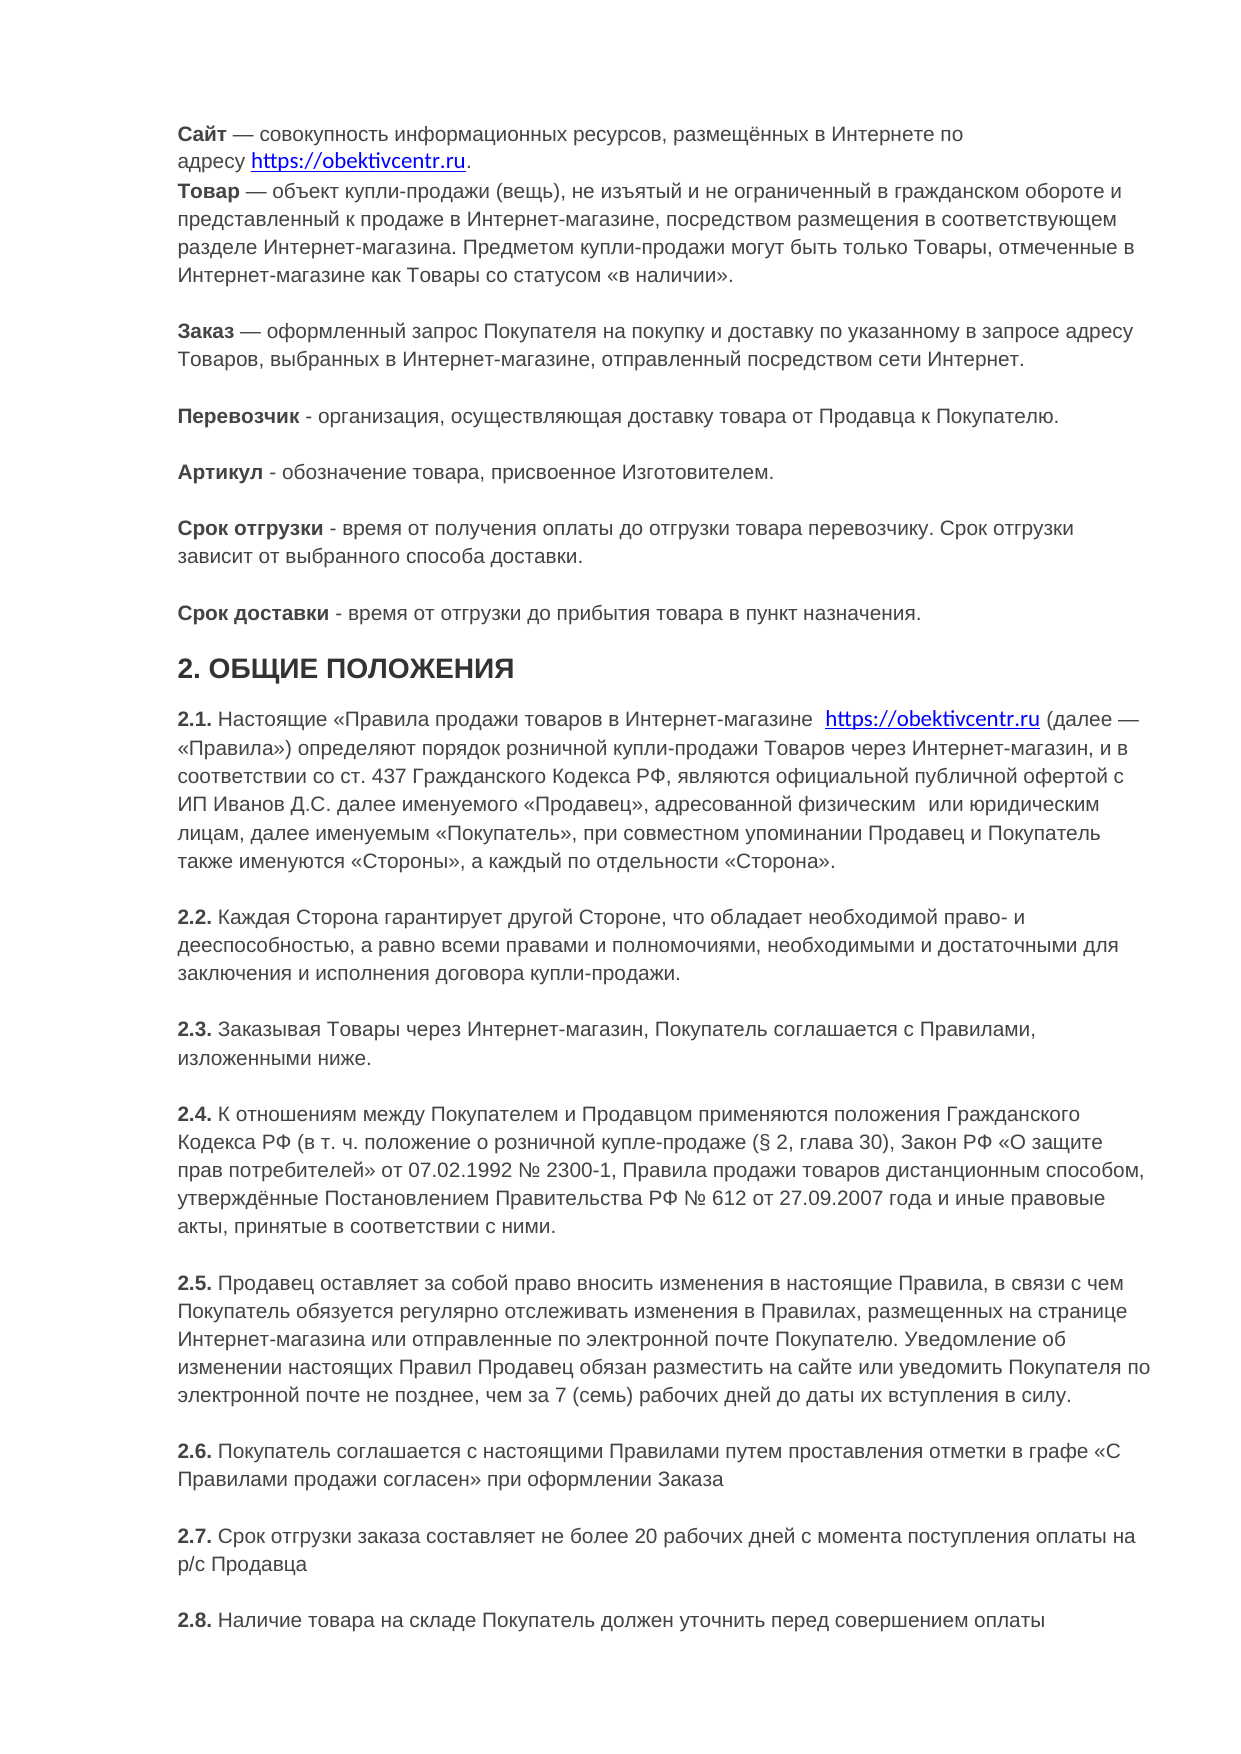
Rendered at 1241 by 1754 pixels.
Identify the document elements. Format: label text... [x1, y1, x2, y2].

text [177, 118, 1152, 174]
text Товар — объект купли-продажи (вещь), не изъятый и не ограниченный в гражданском обороте и представленный к продаже в Интернет-магазине, посредством размещения в соответствующем разделе Интернет-магазина. Предметом купли-продажи могут быть только Товары, отмеченные в Интернет-магазине как Товары со статусом «в наличии». Заказ — оформленный запрос Покупателя на покупку и доставку по указанному в запросе адресу Товаров, выбранных в Интернет-магазине, отправленный посредством сети Интернет. Перевозчик - организация, осуществляющая доставку товара от Продавца к Покупателю. Артикул - обозначение товара, присвоенное Изготовителем. Срок отгрузки - время от получения оплаты до отгрузки товара перевозчику. Срок отгрузки зависит от выбранного способа доставки. Срок доставки - время от отгрузки до прибытия товара в пункт назначения. [177, 174, 1152, 624]
text 2.8. Наличие товара на складе Покупатель должен уточнить перед совершением оплаты [177, 1604, 1152, 1632]
text 2. ОБЩИЕ ПОЛОЖЕНИЯ [177, 652, 1152, 685]
text 2.1. Настоящие «Правила продажи товаров в Интернет-магазине https://obektivcentr.ru (далее — «Правила») определяют порядок розничной купли-продажи Товаров через Интернет-магазин, и в соответствии со ст. 437 Гражданского Кодекса РФ, являются официальной публичной офертой с ИП Иванов Д.С. далее именуемого «Продавец», адресованной физическим или юридическим лицам, далее именуемым «Покупатель», при совместном упоминании Продавец и Покупатель также именуются «Стороны», а каждый по отдельности «Сторона». 2.2. Каждая Сторона гарантирует другой Стороне, что обладает необходимой право- и дееспособностью, а равно всеми правами и полномочиями, необходимыми и достаточными для заключения и исполнения договора купли-продажи. 2.3. Заказывая Товары через Интернет-магазин, Покупатель соглашается с Правилами, изложенными ниже. 2.4. К отношениям между Покупателем и Продавцом применяются положения Гражданского Кодекса РФ (в т. ч. положение о розничной купле-продаже (§ 2, глава 30), Закон РФ «О защите прав потребителей» от 07.02.1992 № 2300-1, Правила продажи товаров дистанционным способом, утверждённые Постановлением Правительства РФ № 612 от 27.09.2007 года и иные правовые акты, принятые в соответствии с ними. 2.5. Продавец оставляет за собой право вносить изменения в настоящие Правила, в связи с чем Покупатель обязуется регулярно отслеживать изменения в Правилах, размещенных на странице Интернет-магазина или отправленные по электронной почте Покупателю. Уведомление об изменении настоящих Правил Продавец обязан разместить на сайте или уведомить Покупателя по электронной почте не позднее, чем за 7 (семь) рабочих дней до даты их вступления в силу. 2.6. Покупатель соглашается с настоящими Правилами путем проставления отметки в графе «С Правилами продажи согласен» при оформлении Заказа 2.7. Срок отгрузки заказа составляет не более 20 рабочих дней с момента поступления оплаты на р/с Продавца [177, 704, 1152, 1576]
